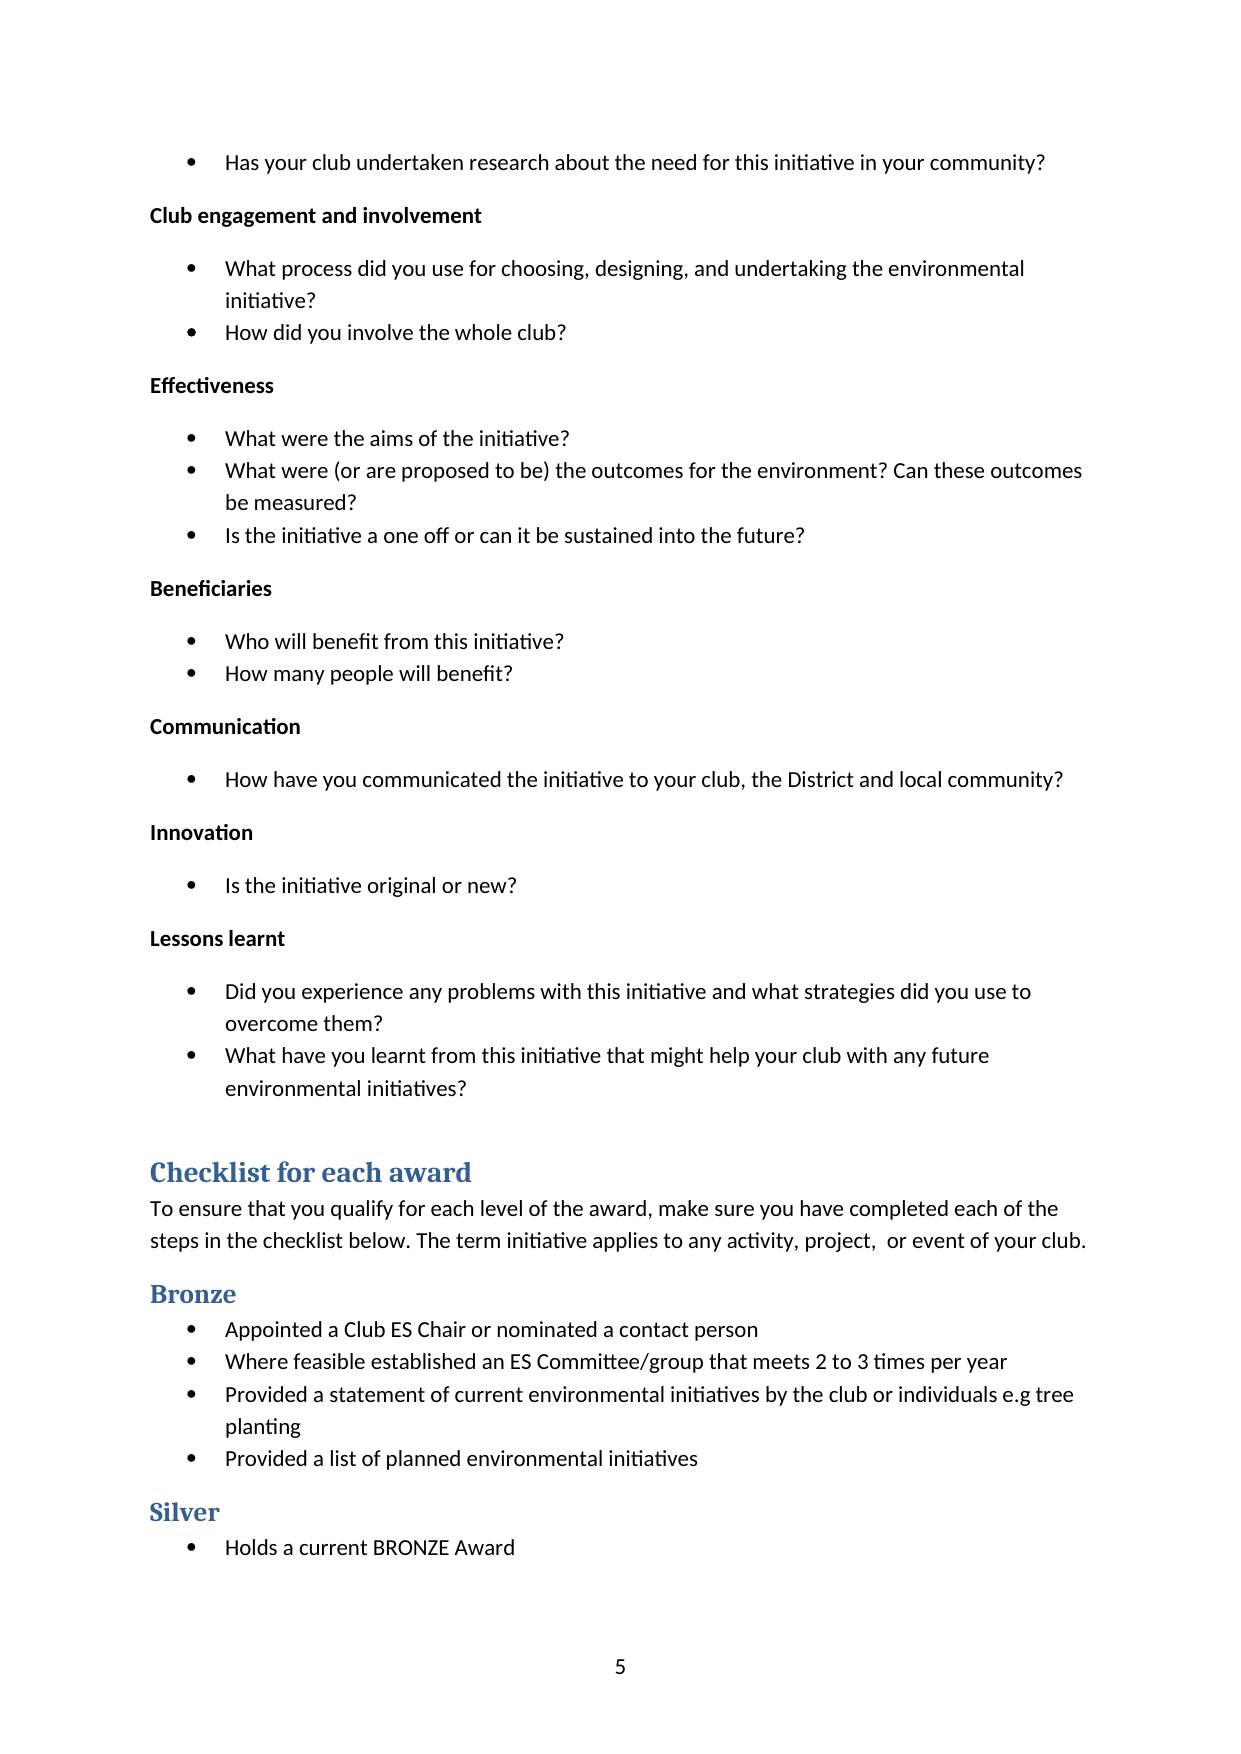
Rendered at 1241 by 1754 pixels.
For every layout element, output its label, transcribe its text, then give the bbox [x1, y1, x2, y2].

subtitle Silver [150, 1497, 1090, 1528]
text Lessons learnt [150, 924, 1090, 952]
list How many people will benefit? [187, 659, 1090, 687]
list Did you experience any problems with this initiative and what strategies did you use to overcome them? [187, 977, 1090, 1037]
list Who will benefit from this initiative? [187, 627, 1090, 655]
text Beneficiaries [150, 574, 1090, 602]
list Is the initiative original or new? [187, 871, 1090, 899]
list What have you learnt from this initiative that might help your club with any future environmental initiatives? [187, 1041, 1090, 1102]
text Club engagement and involvement [150, 201, 1090, 229]
list Provided a list of planned environmental initiatives [187, 1444, 1090, 1472]
list How have you communicated the initiative to your club, the District and local community? [187, 765, 1090, 793]
list How did you involve the whole club? [187, 318, 1090, 346]
list What were the aims of the initiative? [187, 424, 1090, 452]
text Effectiveness [150, 371, 1090, 399]
list Holds a current BRONZE Award [187, 1533, 1090, 1561]
list What process did you use for choosing, designing, and undertaking the environmental initiative? [187, 254, 1090, 314]
subtitle Bronze [150, 1279, 1090, 1311]
list Where feasible established an ES Committee/group that meets 2 to 3 times per year [187, 1347, 1090, 1376]
text Innovation [150, 818, 1090, 846]
list What were (or are proposed to be) the outcomes for the environment? Can these outcomes be measured? [187, 456, 1090, 517]
text Communication [150, 712, 1090, 740]
list Appointed a Club ES Chair or nominated a contact person [187, 1315, 1090, 1343]
subtitle Checklist for each award [150, 1156, 1090, 1189]
text To ensure that you qualify for each level of the award, make sure you have completed each of the steps in the checklist below. The term initiative applies to any activity, project, or event of your club. [150, 1194, 1090, 1254]
list Provided a statement of current environmental initiatives by the club or individuals e.g tree planting [187, 1380, 1090, 1440]
list Has your club undertaken research about the need for this initiative in your community? [187, 148, 1090, 176]
list Is the initiative a one off or can it be sustained into the future? [187, 521, 1090, 549]
